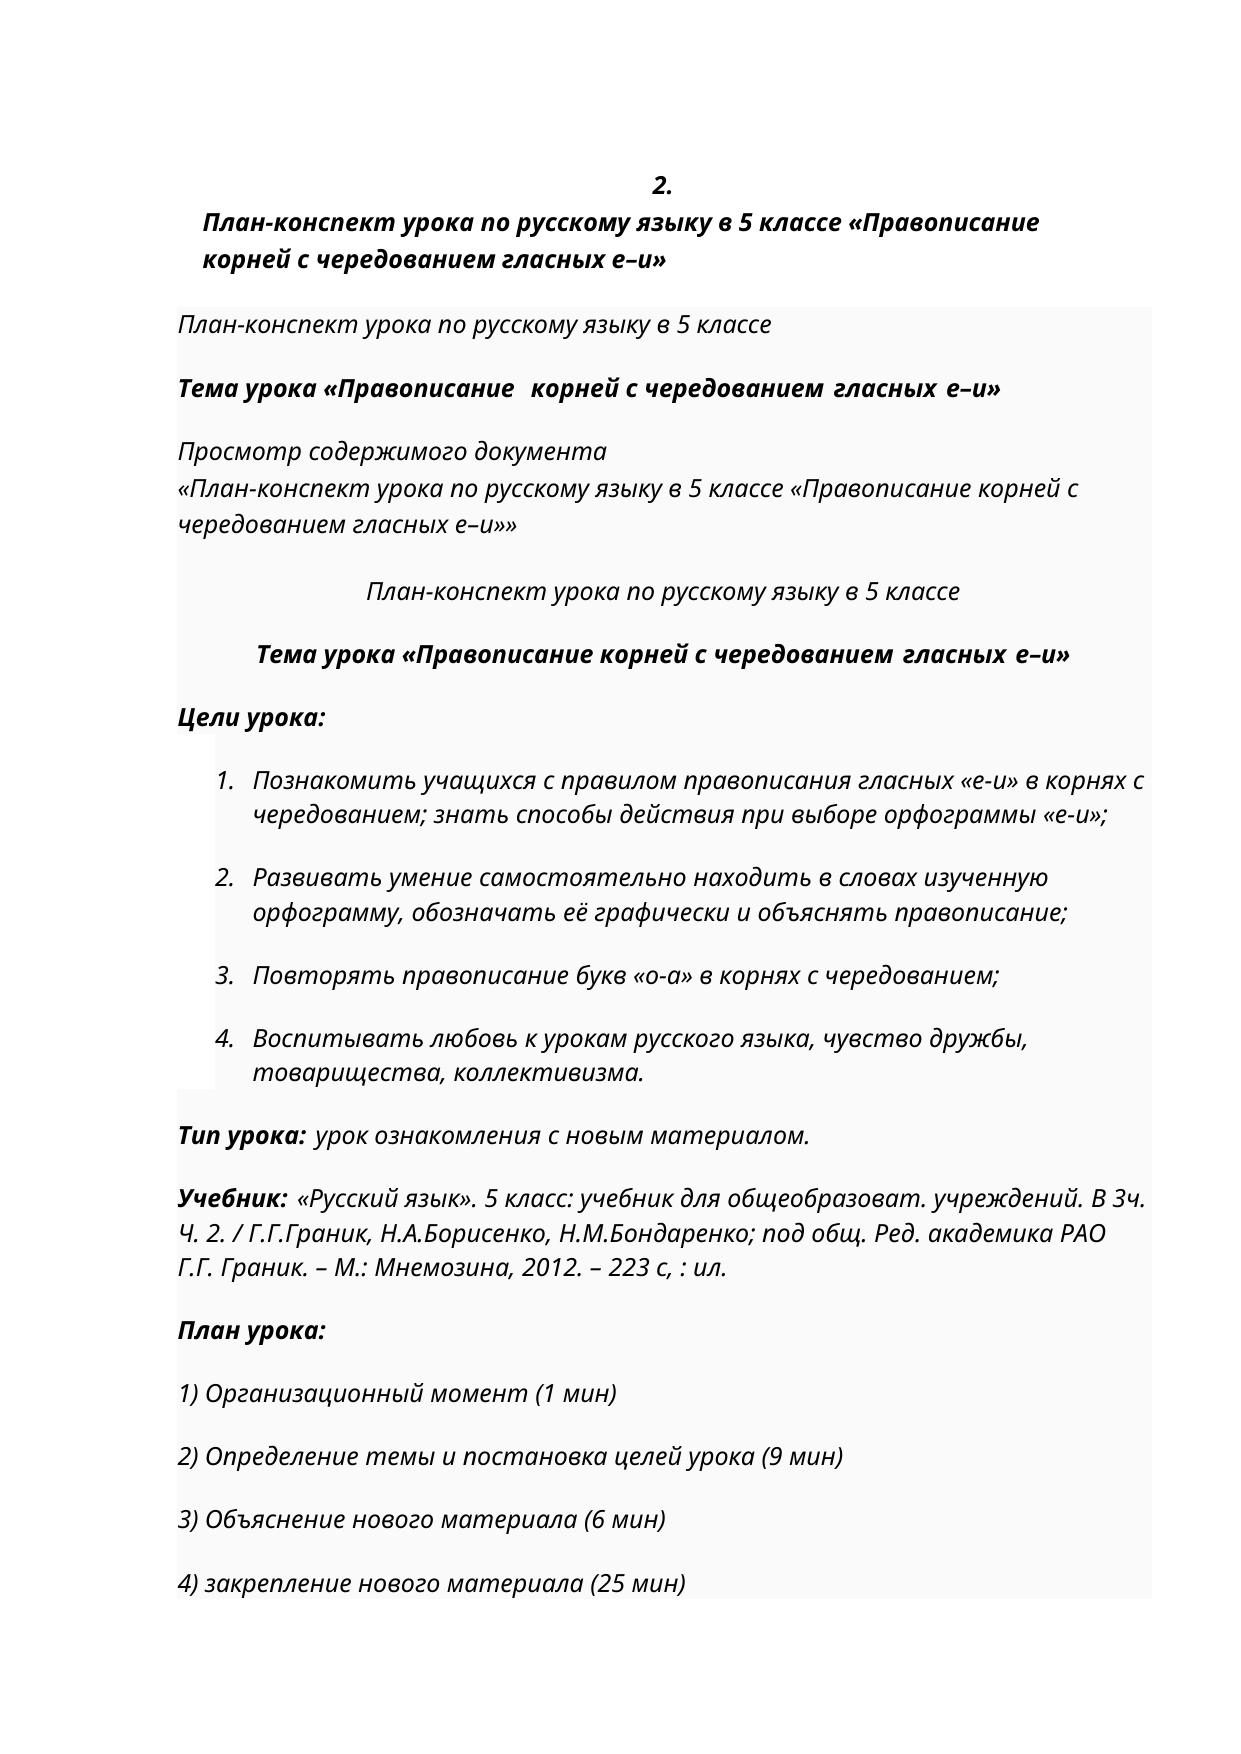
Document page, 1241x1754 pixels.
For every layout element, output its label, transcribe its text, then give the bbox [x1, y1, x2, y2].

list Воспитывать любовь к урокам русского языка, чувство дружбы, товарищества, коллективизма. [215, 1021, 1152, 1089]
list Познакомить учащихся с правилом правописания гласных «е-и» в корнях с чередованием; знать способы действия при выборе орфограммы «е-и»; [215, 763, 1152, 831]
text 4) закрепление нового материала (25 мин) [177, 1565, 1152, 1599]
subtitle 2. [202, 168, 1127, 202]
subtitle План-конспект урока по русскому языку в 5 классе «Правописание корней с чередованием гласных е–и» [202, 204, 1127, 275]
text План-конспект урока по русскому языку в 5 классе [177, 573, 1152, 607]
text 2) Определение темы и постановка целей урока (9 мин) [177, 1439, 1152, 1473]
text Тип урока: урок ознакомления с новым материалом. [177, 1118, 1152, 1152]
text 3) Объяснение нового материала (6 мин) [177, 1502, 1152, 1536]
text Цели урока: [177, 699, 1152, 734]
text Тема урока «Правописание корней с чередованием гласных е–и» [177, 636, 1152, 670]
text План-конспект урока по русскому языку в 5 классе [177, 307, 1152, 341]
text 1) Организационный момент (1 мин) [177, 1376, 1152, 1410]
text Тема урока «Правописание корней с чередованием гласных е–и» [177, 370, 1152, 404]
list Повторять правописание букв «о-а» в корнях с чередованием; [215, 957, 1152, 991]
subtitle Просмотр содержимого документа «План-конспект урока по русскому языку в 5 классе «Правописание корней с чередованием гласных е–и»» [177, 434, 1152, 541]
text Учебник: «Русский язык». 5 класс: учебник для общеобразоват. учреждений. В 3ч. Ч. 2. / Г.Г.Граник, Н.А.Борисенко, Н.М.Бондаренко; под общ. Ред. академика РАО Г.Г. Граник. – М.: Мнемозина, 2012. – 223 с, : ил. [177, 1181, 1152, 1283]
text План урока: [177, 1312, 1152, 1347]
list Развивать умение самостоятельно находить в словах изученную орфограмму, обозначать её графически и объяснять правописание; [215, 860, 1152, 928]
